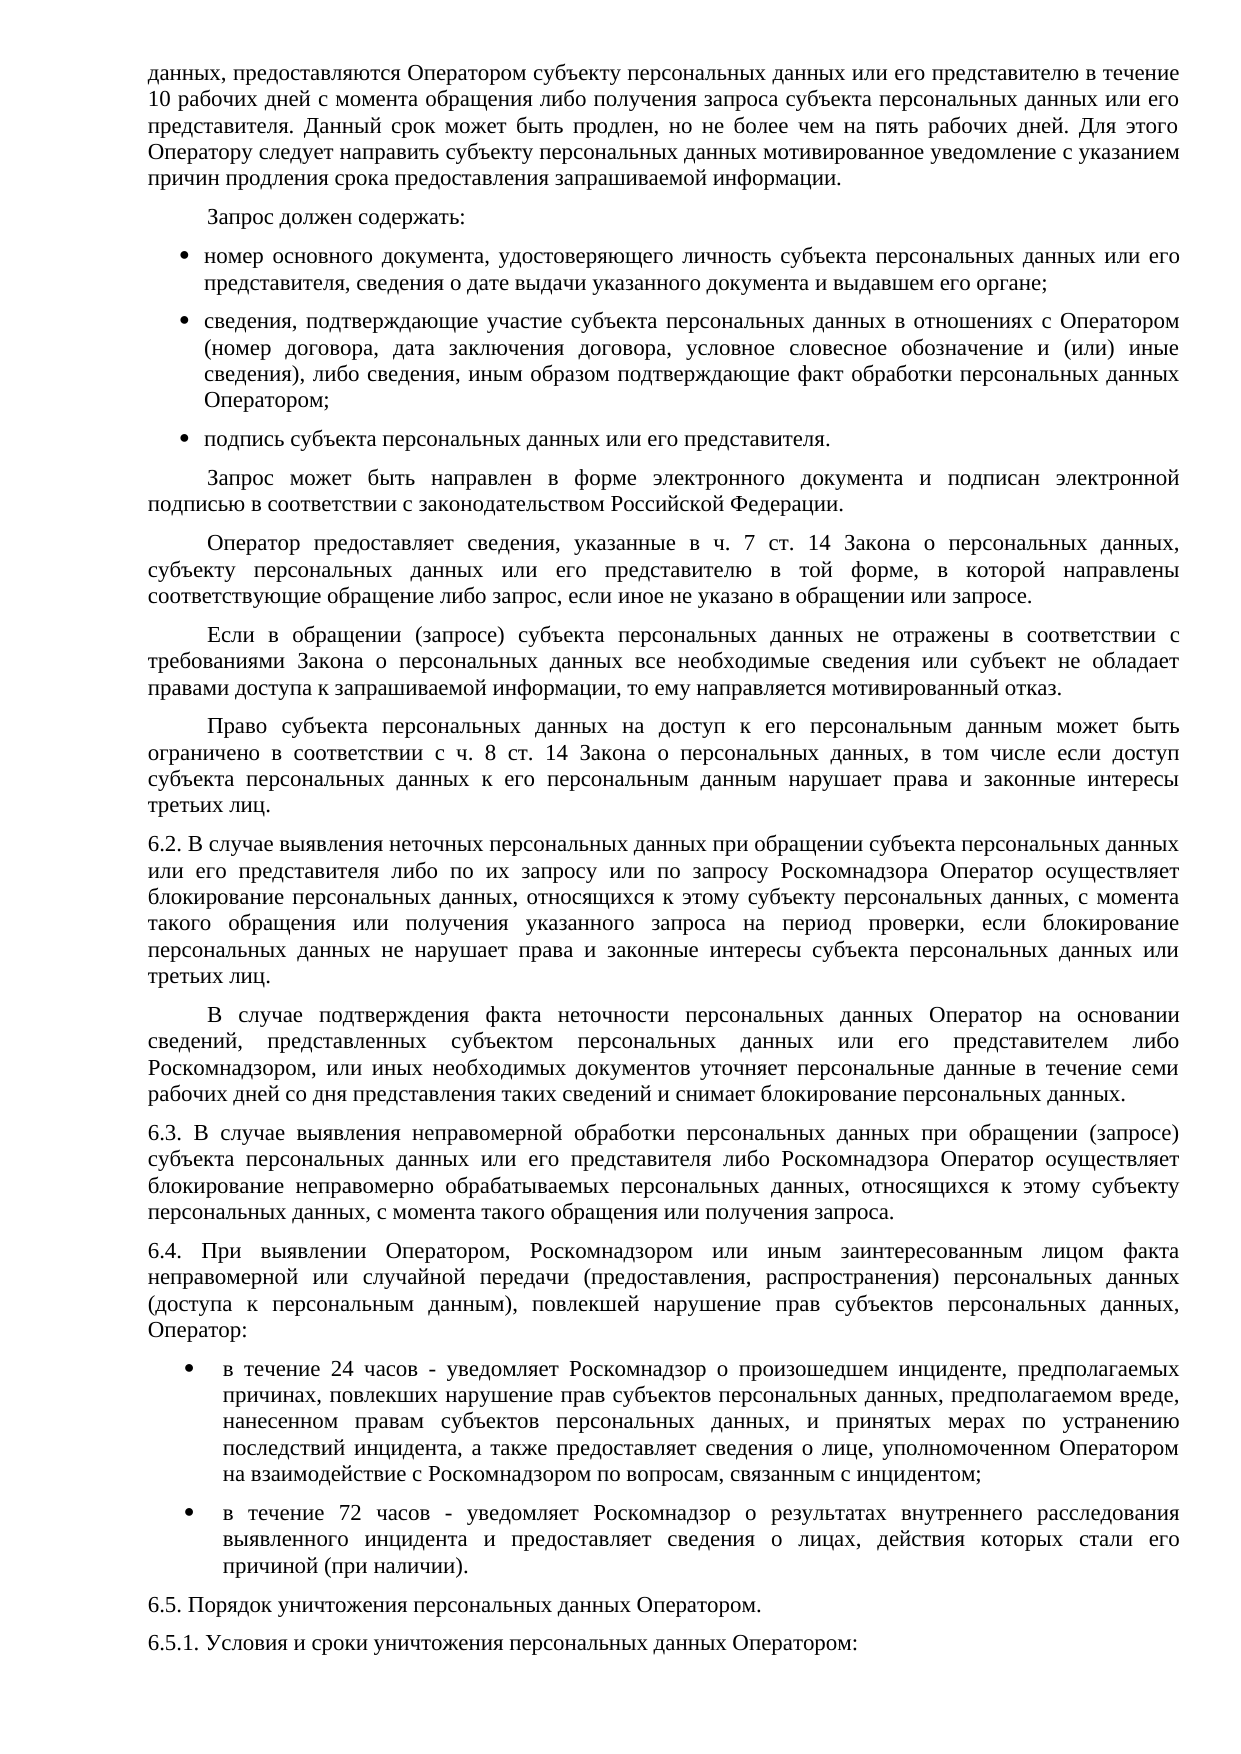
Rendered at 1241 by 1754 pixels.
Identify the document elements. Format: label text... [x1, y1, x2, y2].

text В случае подтверждения факта неточности персональных данных Оператор на основании сведений, представленных субъектом персональных данных или его представителем либо Роскомнадзором, или иных необходимых документов уточняет персональные данные в течение семи рабочих дней со дня представления таких сведений и снимает блокирование персональных данных. [148, 1001, 1181, 1106]
text 6.3. В случае выявления неправомерной обработки персональных данных при обращении (запросе) субъекта персональных данных или его представителя либо Роскомнадзора Оператор осуществляет блокирование неправомерно обрабатываемых персональных данных, относящихся к этому субъекту персональных данных, с момента такого обращения или получения запроса. [148, 1119, 1181, 1224]
text 6.2. В случае выявления неточных персональных данных при обращении субъекта персональных данных или его представителя либо по их запросу или по запросу Роскомнадзора Оператор осуществляет блокирование персональных данных, относящихся к этому субъекту персональных данных, с момента такого обращения или получения указанного запроса на период проверки, если блокирование персональных данных не нарушает права и законные интересы субъекта персональных данных или третьих лиц. [148, 830, 1181, 988]
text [148, 59, 1181, 191]
text Право субъекта персональных данных на доступ к его персональным данным может быть ограничено в соответствии с ч. 8 ст. 14 Закона о персональных данных, в том числе если доступ субъекта персональных данных к его персональным данным нарушает права и законные интересы третьих лиц. [148, 712, 1181, 818]
list в течение 24 часов - уведомляет Роскомнадзор о произошедшем инциденте, предполагаемых причинах, повлекших нарушение прав субъектов персональных данных, предполагаемом вреде, нанесенном правам субъектов персональных данных, и принятых мерах по устранению последствий инцидента, а также предоставляет сведения о лице, уполномоченном Оператором на взаимодействие с Роскомнадзором по вопросам, связанным с инцидентом; [185, 1355, 1181, 1487]
list подпись субъекта персональных данных или его представителя. [180, 425, 1181, 452]
list сведения, подтверждающие участие субъекта персональных данных в отношениях с Оператором (номер договора, дата заключения договора, условное словесное обозначение и (или) иные сведения), либо сведения, иным образом подтверждающие факт обработки персональных данных Оператором; [180, 307, 1181, 413]
list в течение 72 часов - уведомляет Роскомнадзор о результатах внутреннего расследования выявленного инцидента и предоставляет сведения о лицах, действия которых стали его причиной (при наличии). [185, 1499, 1181, 1578]
text Запрос должен содержать: [148, 203, 1181, 230]
text 6.5. Порядок уничтожения персональных данных Оператором. [148, 1591, 1181, 1617]
text Запрос может быть направлен в форме электронного документа и подписан электронной подписью в соответствии с законодательством Российской Федерации. [148, 464, 1181, 517]
list номер основного документа, удостоверяющего личность субъекта персональных данных или его представителя, сведения о дате выдачи указанного документа и выдавшем его органе; [180, 242, 1181, 295]
text 6.4. При выявлении Оператором, Роскомнадзором или иным заинтересованным лицом факта неправомерной или случайной передачи (предоставления, распространения) персональных данных (доступа к персональным данным), повлекшей нарушение прав субъектов персональных данных, Оператор: [148, 1237, 1181, 1342]
text 6.5.1. Условия и сроки уничтожения персональных данных Оператором: [148, 1629, 1181, 1656]
text Оператор предоставляет сведения, указанные в ч. 7 ст. 14 Закона о персональных данных, субъекту персональных данных или его представителю в той форме, в которой направлены соответствующие обращение либо запрос, если иное не указано в обращении или запросе. [148, 529, 1181, 608]
text Если в обращении (запросе) субъекта персональных данных не отражены в соответствии с требованиями Закона о персональных данных все необходимые сведения или субъект не обладает правами доступа к запрашиваемой информации, то ему направляется мотивированный отказ. [148, 621, 1181, 700]
